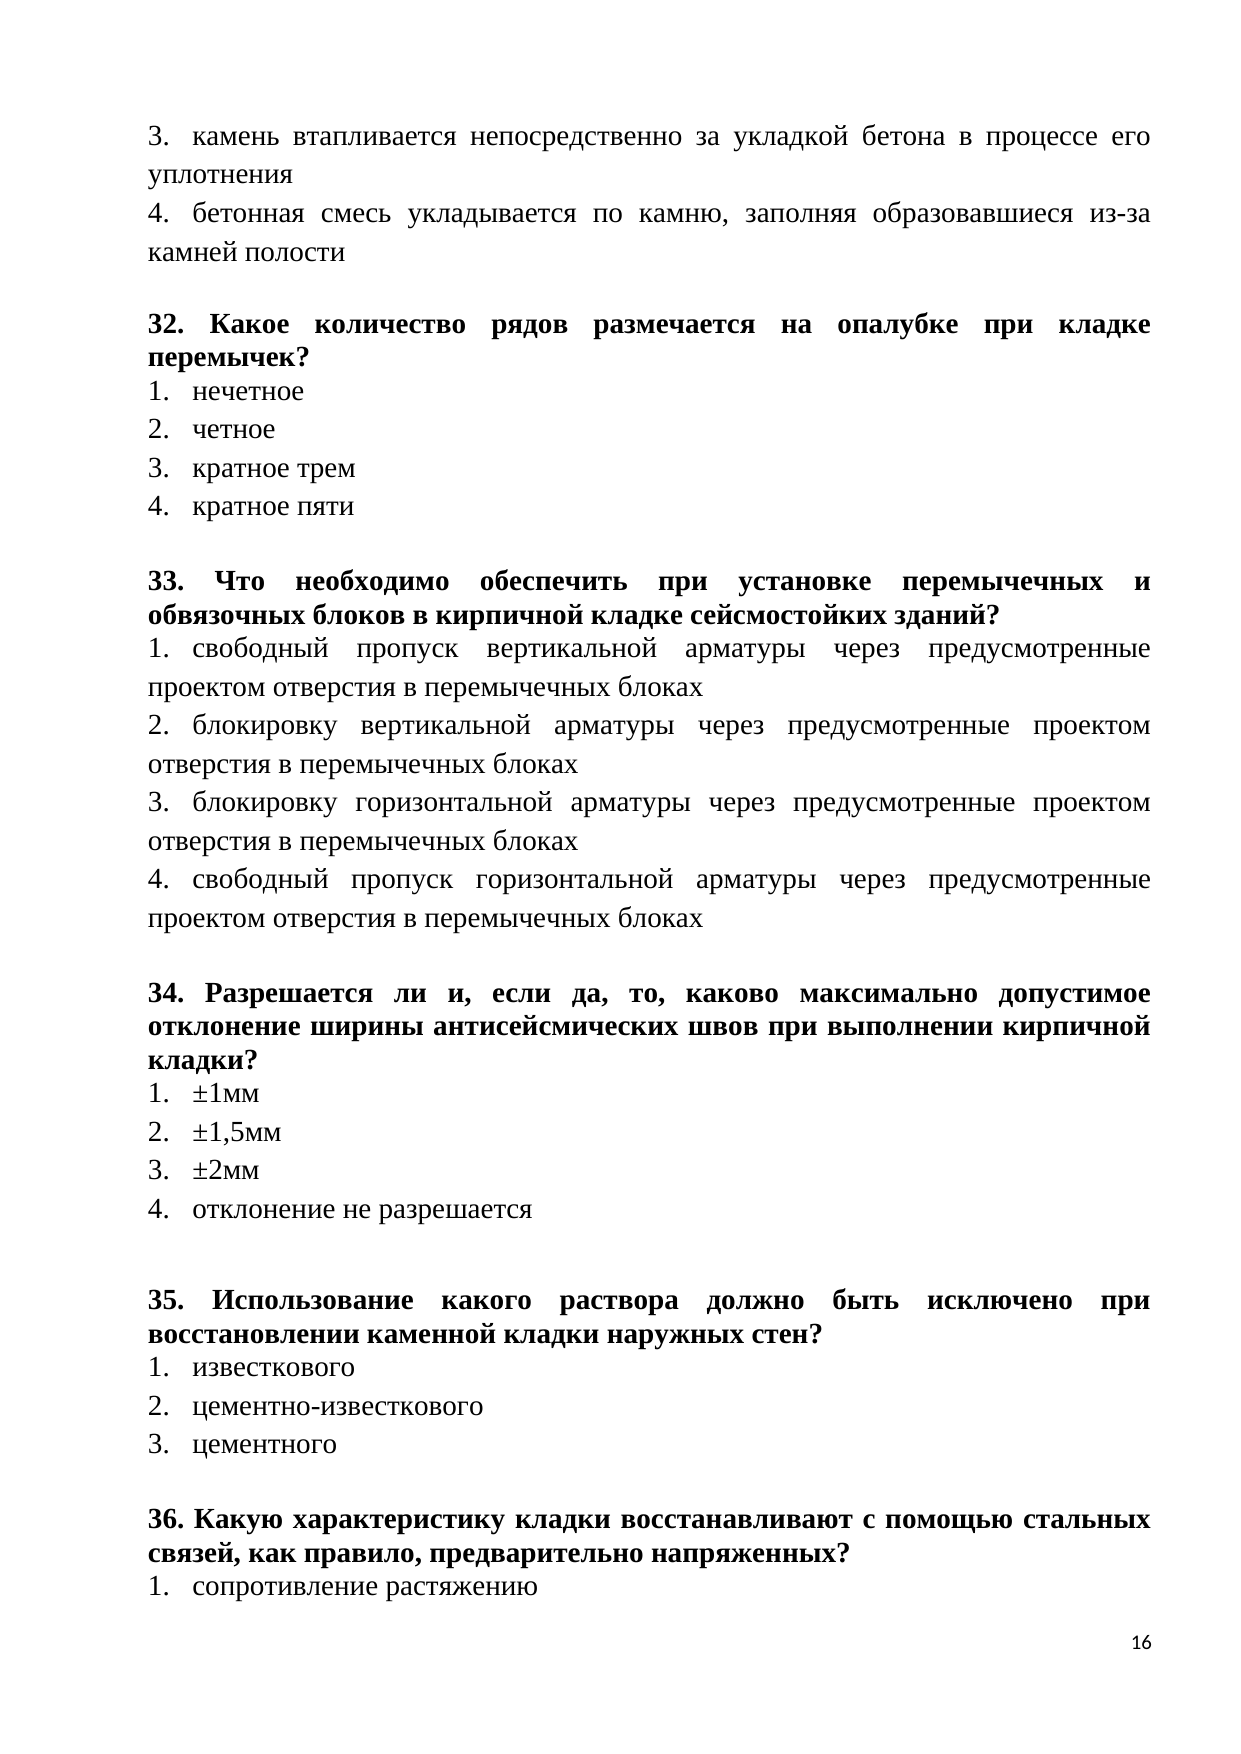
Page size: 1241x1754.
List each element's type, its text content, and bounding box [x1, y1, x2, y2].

list свободный пропуск вертикальной арматуры через предусмотренные проектом отверстия в перемычечных блоках [148, 630, 1152, 702]
text 35. Использование какого раствора должно быть исключено при восстановлении каменной кладки наружных стен? [148, 1282, 1152, 1349]
text 32. Какое количество рядов размечается на опалубке при кладке перемычек? [148, 306, 1152, 373]
list цементно-известкового [148, 1388, 1152, 1422]
list ±1,5мм [148, 1114, 1152, 1147]
list ±1мм [148, 1075, 1152, 1109]
list отклонение не разрешается [148, 1191, 1152, 1224]
list блокировку вертикальной арматуры через предусмотренные проектом отверстия в перемычечных блоках [148, 707, 1152, 779]
list камень втапливается непосредственно за укладкой бетона в процессе его уплотнения [148, 118, 1152, 190]
list четное [148, 411, 1152, 445]
list нечетное [148, 373, 1152, 406]
list бетонная смесь укладывается по камню, заполняя образовавшиеся из-за камней полости [148, 195, 1152, 267]
list известкового [148, 1349, 1152, 1383]
text 33. Что необходимо обеспечить при установке перемычечных и обвязочных блоков в кирпичной кладке сейсмостойких зданий? [148, 563, 1152, 630]
list сопротивление растяжению [148, 1568, 1152, 1602]
list кратное пяти [148, 488, 1152, 522]
text 36. Какую характеристику кладки восстанавливают с помощью стальных связей, как правило, предварительно напряженных? [148, 1501, 1152, 1568]
list кратное трем [148, 450, 1152, 483]
list цементного [148, 1427, 1152, 1460]
list свободный пропуск горизонтальной арматуры через предусмотренные проектом отверстия в перемычечных блоках [148, 862, 1152, 934]
list блокировку горизонтальной арматуры через предусмотренные проектом отверстия в перемычечных блоках [148, 784, 1152, 857]
text 34. Разрешается ли и, если да, то, каково максимально допустимое отклонение ширины антисейсмических швов при выполнении кирпичной кладки? [148, 975, 1152, 1075]
list ±2мм [148, 1152, 1152, 1186]
